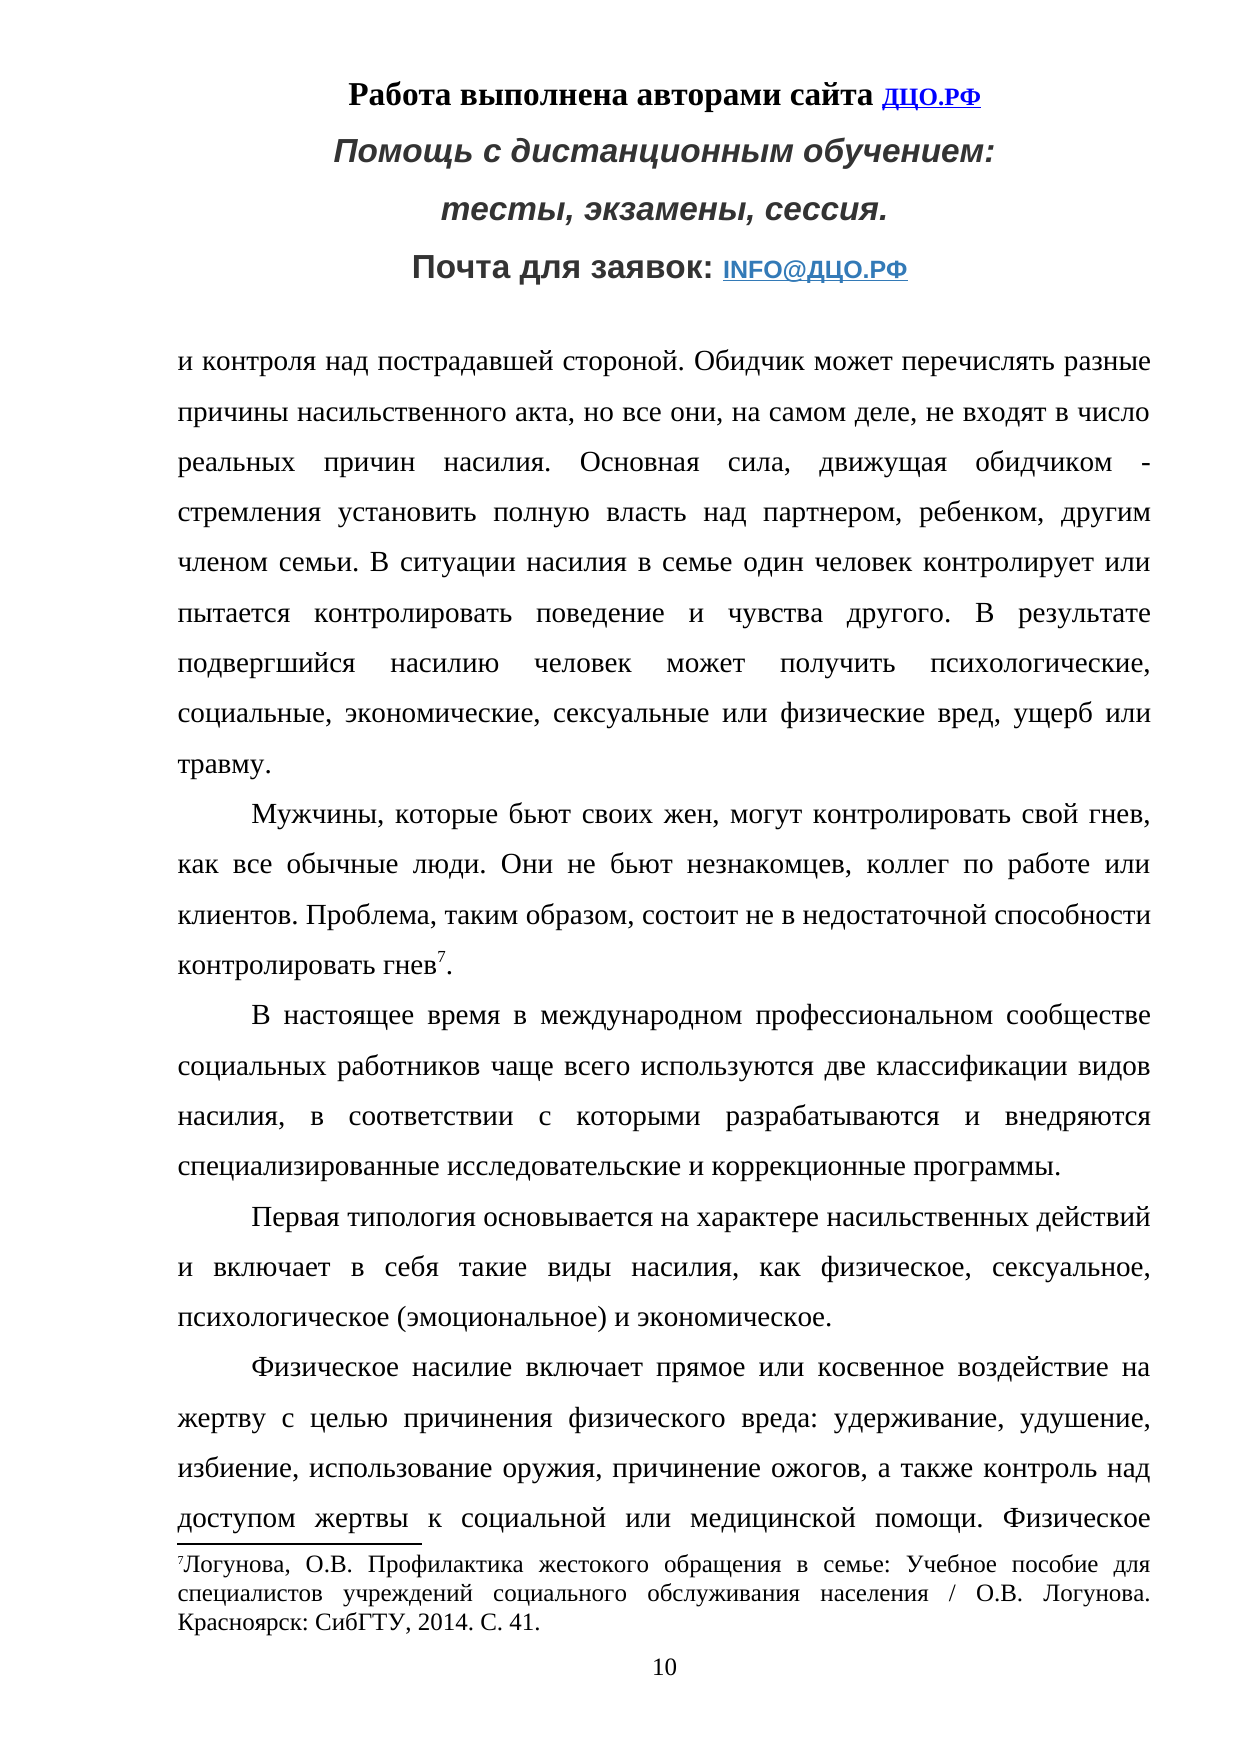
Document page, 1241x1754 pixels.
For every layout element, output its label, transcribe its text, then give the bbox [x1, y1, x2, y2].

text Первая типология основывается на характере насильственных действий и включает в себя такие виды насилия, как физическое, сексуальное, психологическое (эмоциональное) и экономическое. [177, 1199, 1152, 1333]
text В настоящее время в международном профессиональном сообществе социальных работников чаще всего используются две классификации видов насилия, в соответствии с которыми разрабатываются и внедряются специализированные исследовательские и коррекционные программы. [177, 997, 1152, 1182]
text Мужчины, которые бьют своих жен, могут контролировать свой гнев, как все обычные люди. Они не бьют незнакомцев, коллег по работе или клиентов. Проблема, таким образом, состоит не в недостаточной способности контролировать гнев. [177, 796, 1152, 981]
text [177, 343, 1152, 779]
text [177, 1349, 1152, 1534]
